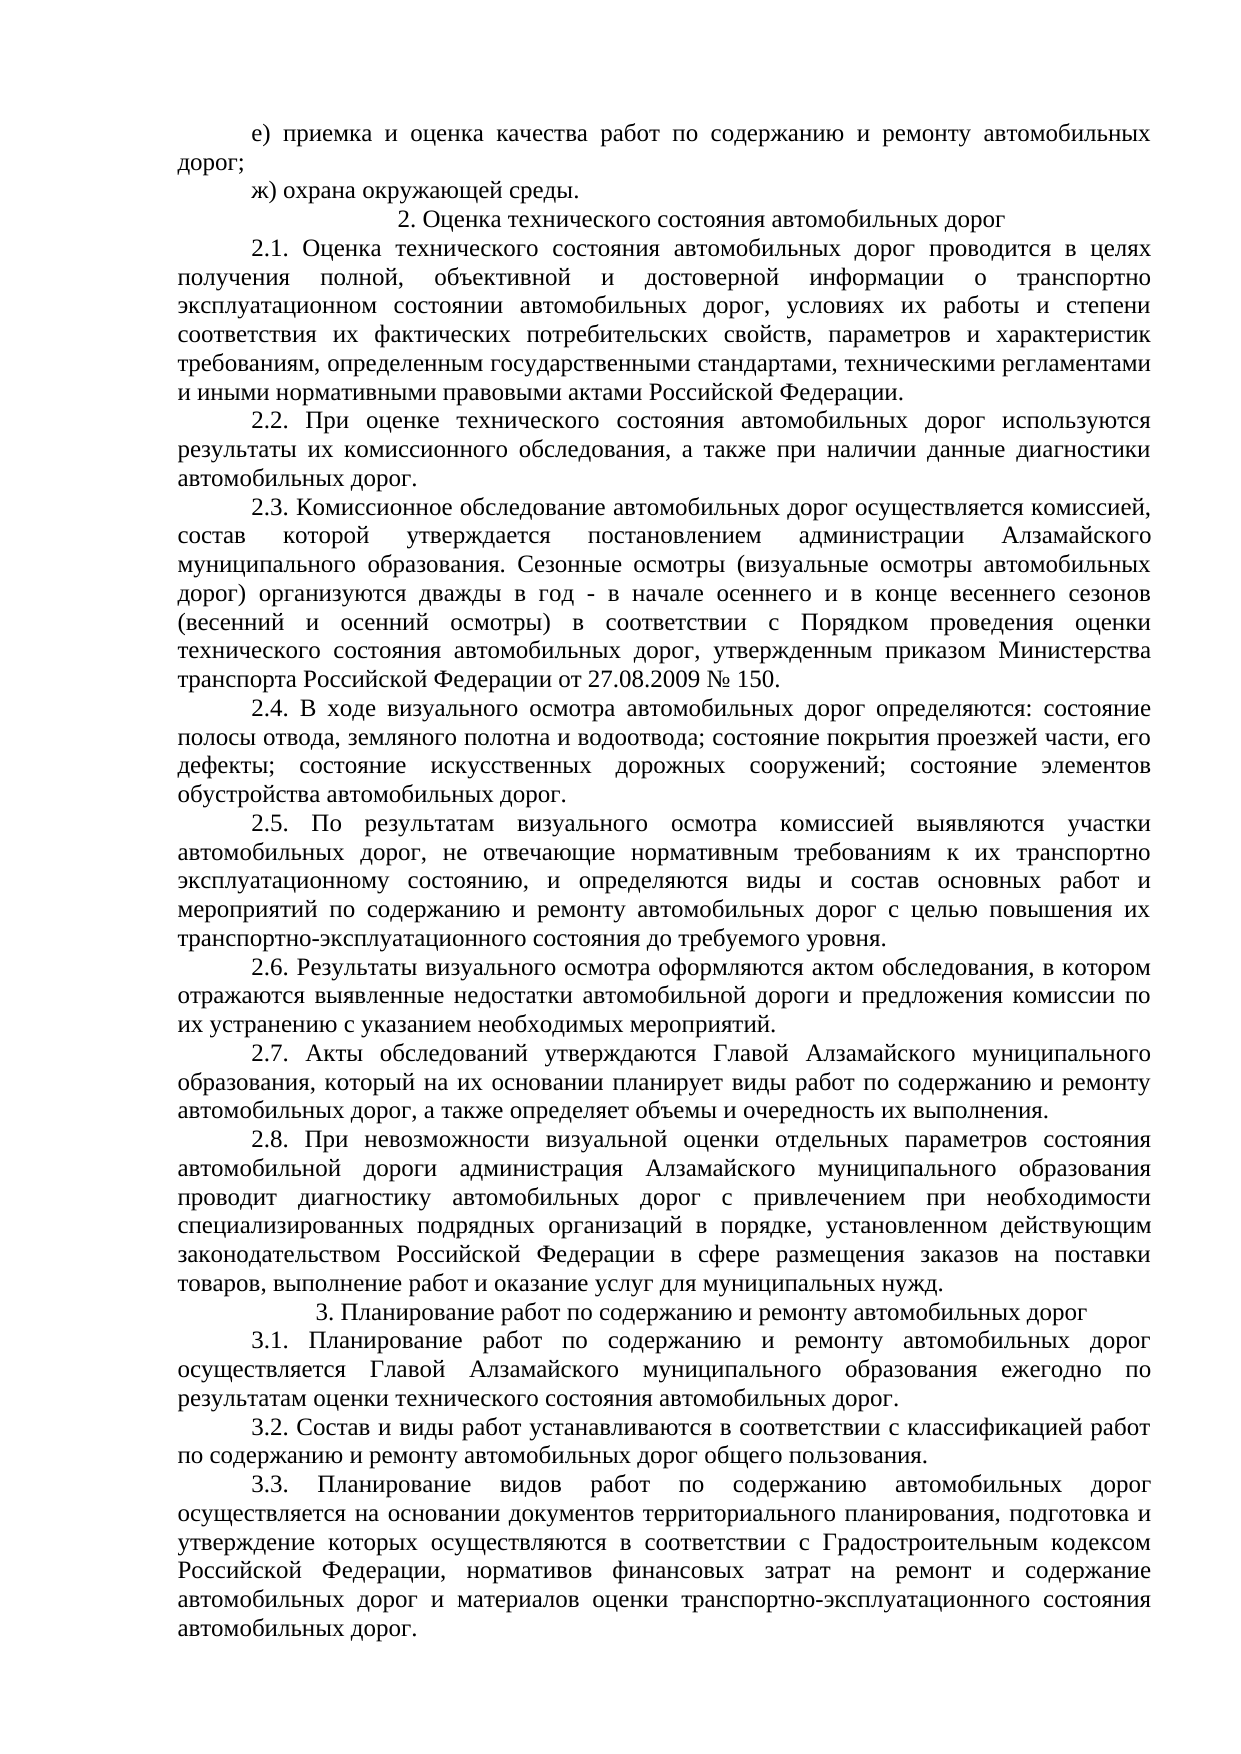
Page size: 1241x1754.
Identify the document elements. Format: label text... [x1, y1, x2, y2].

text ж) охрана окружающей среды. [177, 176, 1152, 204]
text 2.1. Оценка технического состояния автомобильных дорог проводится в целях получения полной, объективной и достоверной информации о транспортно эксплуатационном состоянии автомобильных дорог, условиях их работы и степени соответствия их фактических потребительских свойств, параметров и характеристик требованиям, определенным государственными стандартами, техническими регламентами и иными нормативными правовыми актами Российской Федерации. [177, 233, 1152, 406]
text 2.8. При невозможности визуальной оценки отдельных параметров состояния автомобильной дороги администрация Алзамайского муниципального образования проводит диагностику автомобильных дорог с привлечением при необходимости специализированных подрядных организаций в порядке, установленном действующим законодательством Российской Федерации в сфере размещения заказов на поставки товаров, выполнение работ и оказание услуг для муниципальных нужд. [177, 1124, 1152, 1297]
text 2.6. Результаты визуального осмотра оформляются актом обследования, в котором отражаются выявленные недостатки автомобильной дороги и предложения комиссии по их устранению с указанием необходимых мероприятий. [177, 952, 1152, 1038]
text 3.1. Планирование работ по содержанию и ремонту автомобильных дорог осуществляется Главой Алзамайского муниципального образования ежегодно по результатам оценки технического состояния автомобильных дорог. [177, 1326, 1152, 1412]
text 3.2. Состав и виды работ устанавливаются в соответствии с классификацией работ по содержанию и ремонту автомобильных дорог общего пользования. [177, 1412, 1152, 1469]
text е) приемка и оценка качества работ по содержанию и ремонту автомобильных дорог; [177, 118, 1152, 176]
text 2.3. Комиссионное обследование автомобильных дорог осуществляется комиссией, состав которой утверждается постановлением администрации Алзамайского муниципального образования. Сезонные осмотры (визуальные осмотры автомобильных дорог) организуются дважды в год - в начале осеннего и в конце весеннего сезонов (весенний и осенний осмотры) в соответствии с Порядком проведения оценки технического состояния автомобильных дорог, утвержденным приказом Министерства транспорта Российской Федерации от 27.08.2009 № 150. [177, 492, 1152, 693]
text 3.3. Планирование видов работ по содержанию автомобильных дорог осуществляется на основании документов территориального планирования, подготовка и утверждение которых осуществляются в соответствии с Градостроительным кодексом Российской Федерации, нормативов финансовых затрат на ремонт и содержание автомобильных дорог и материалов оценки транспортно-эксплуатационного состояния автомобильных дорог. [177, 1469, 1152, 1642]
text 2.7. Акты обследований утверждаются Главой Алзамайского муниципального образования, который на их основании планирует виды работ по содержанию и ремонту автомобильных дорог, а также определяет объемы и очередность их выполнения. [177, 1038, 1152, 1124]
text 2. Оценка технического состояния автомобильных дорог [177, 204, 1152, 233]
text 3. Планирование работ по содержанию и ремонту автомобильных дорог [177, 1297, 1152, 1326]
text 2.5. По результатам визуального осмотра комиссией выявляются участки автомобильных дорог, не отвечающие нормативным требованиям к их транспортно эксплуатационному состоянию, и определяются виды и состав основных работ и мероприятий по содержанию и ремонту автомобильных дорог с целью повышения их транспортно-эксплуатационного состояния до требуемого уровня. [177, 808, 1152, 952]
text 2.2. При оценке технического состояния автомобильных дорог используются результаты их комиссионного обследования, а также при наличии данные диагностики автомобильных дорог. [177, 406, 1152, 492]
text 2.4. В ходе визуального осмотра автомобильных дорог определяются: состояние полосы отвода, земляного полотна и водоотвода; состояние покрытия проезжей части, его дефекты; состояние искусственных дорожных сооружений; состояние элементов обустройства автомобильных дорог. [177, 693, 1152, 808]
